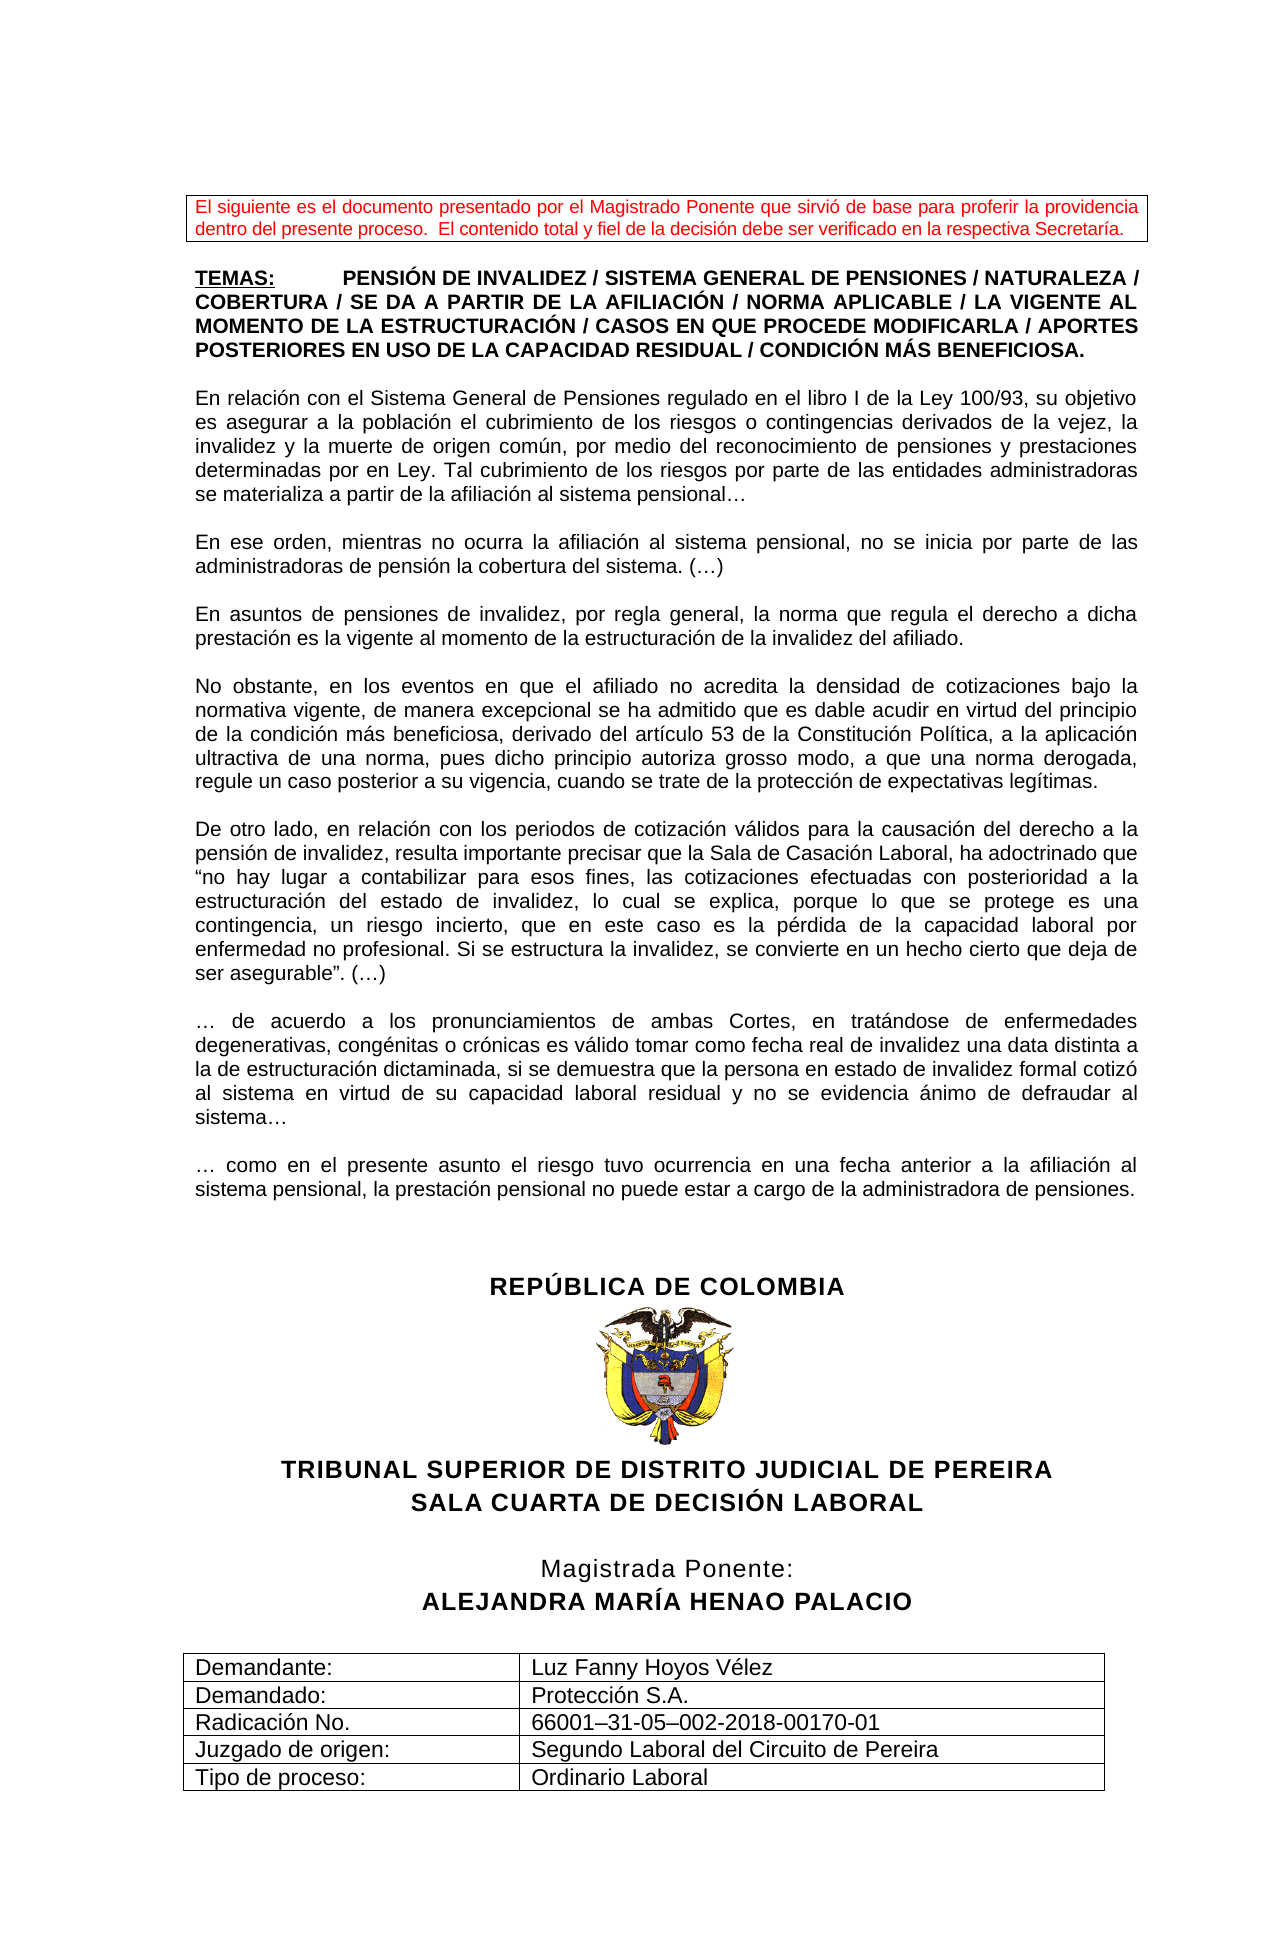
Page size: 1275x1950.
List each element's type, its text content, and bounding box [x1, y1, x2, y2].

table_cell Ordinario Laboral [520, 1764, 1104, 1790]
text No obstante, en los eventos en que el afiliado no acredita la densidad de cotizaciones bajo la normativa vigente, de manera excepcional se ha admitido que es dable acudir en virtud del principio de la condición más beneficiosa, derivado del artículo 53 de la Constitución Política, a la aplicación ultractiva de una norma, pues dicho principio autoriza grosso modo, a que una norma derogada, regule un caso posterior a su vigencia, cuando se trate de la protección de expectativas legítimas. [195, 673, 1139, 793]
text El siguiente es el documento presentado por el Magistrado Ponente que sirvió de base para proferir la providencia dentro del presente proceso. El contenido total y fiel de la decisión debe ser verificado en la respectiva Secretaría. [187, 196, 1147, 241]
text SALA CUARTA DE DECISIÓN LABORAL [195, 1488, 1139, 1517]
text … como en el presente asunto el riesgo tuvo ocurrencia en una fecha anterior a la afiliación al sistema pensional, la prestación pensional no puede estar a cargo de la administradora de pensiones. [195, 1153, 1139, 1201]
table_cell Demandado: [184, 1682, 519, 1708]
table_cell Radicación No. [184, 1709, 519, 1735]
text Magistrada Ponente: [195, 1554, 1139, 1583]
text TRIBUNAL SUPERIOR DE DISTRITO JUDICIAL DE PEREIRA [195, 1455, 1139, 1484]
text En relación con el Sistema General de Pensiones regulado en el libro I de la Ley 100/93, su objetivo es asegurar a la población el cubrimiento de los riesgos o contingencias derivados de la vejez, la invalidez y la muerte de origen común, por medio del reconocimiento de pensiones y prestaciones determinadas por en Ley. Tal cubrimiento de los riesgos por parte de las entidades administradoras se materializa a partir de la afiliación al sistema pensional… [195, 386, 1139, 506]
table_header Luz Fanny Hoyos Vélez [520, 1654, 1104, 1681]
table_cell Juzgado de origen: [184, 1736, 519, 1763]
text ALEJANDRA MARÍA HENAO PALACIO [195, 1587, 1139, 1616]
text REPÚBLICA DE COLOMBIA [195, 1272, 1139, 1301]
table_cell 66001–31-05–002-2018-00170-01 [520, 1709, 1104, 1735]
text En asuntos de pensiones de invalidez, por regla general, la norma que regula el derecho a dicha prestación es la vigente al momento de la estructuración de la invalidez del afiliado. [195, 602, 1139, 649]
table_cell Segundo Laboral del Circuito de Pereira [520, 1736, 1104, 1763]
table_header Demandante: [184, 1654, 519, 1681]
text TEMAS: PENSIÓN DE INVALIDEZ / SISTEMA GENERAL DE PENSIONES / NATURALEZA / COBERTURA / SE DA A PARTIR DE LA AFILIACIÓN / NORMA APLICABLE / LA VIGENTE AL MOMENTO DE LA ESTRUCTURACIÓN / CASOS EN QUE PROCEDE MODIFICARLA / APORTES POSTERIORES EN USO DE LA CAPACIDAD RESIDUAL / CONDICIÓN MÁS BENEFICIOSA. [195, 266, 1139, 362]
text En ese orden, mientras no ocurra la afiliación al sistema pensional, no se inicia por parte de las administradoras de pensión la cobertura del sistema. (…) [195, 530, 1139, 578]
table_cell Protección S.A. [520, 1682, 1104, 1708]
text … de acuerdo a los pronunciamientos de ambas Cortes, en tratándose de enfermedades degenerativas, congénitas o crónicas es válido tomar como fecha real de invalidez una data distinta a la de estructuración dictaminada, si se demuestra que la persona en estado de invalidez formal cotizó al sistema en virtud de su capacidad laboral residual y no se evidencia ánimo de defraudar al sistema… [195, 1009, 1139, 1129]
table_cell Tipo de proceso: [184, 1764, 519, 1790]
text De otro lado, en relación con los periodos de cotización válidos para la causación del derecho a la pensión de invalidez, resulta importante precisar que la Sala de Casación Laboral, ha adoctrinado que “no hay lugar a contabilizar para esos fines, las cotizaciones efectuadas con posterioridad a la estructuración del estado de invalidez, lo cual se explica, porque lo que se protege es una contingencia, un riesgo incierto, que en este caso es la pérdida de la capacidad laboral por enfermedad no profesional. Si se estructura la invalidez, se convierte en un hecho cierto que deja de ser asegurable”. (…) [195, 817, 1139, 985]
